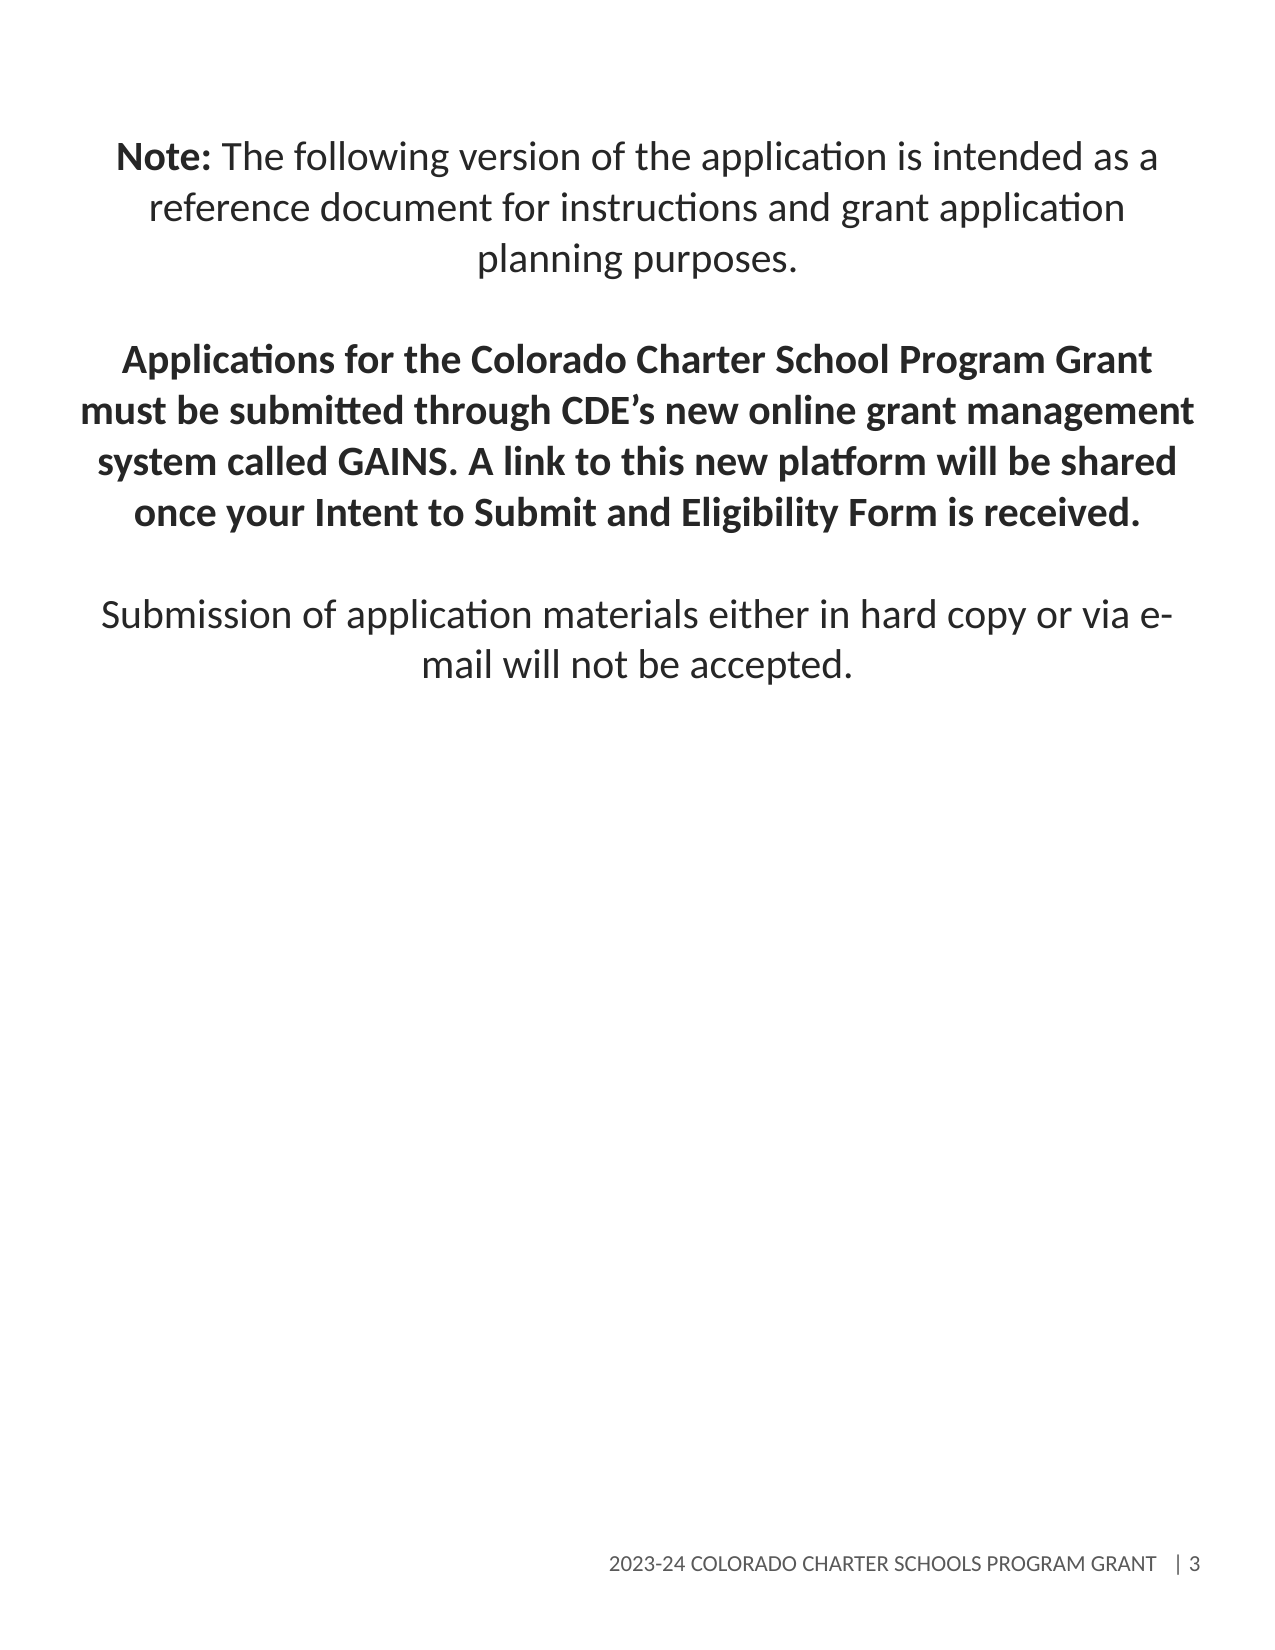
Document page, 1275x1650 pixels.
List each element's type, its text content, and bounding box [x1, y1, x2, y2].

text Note: The following version of the application is intended as a reference document for instructions and grant application planning purposes. [75, 130, 1200, 283]
text Applications for the Colorado Charter School Program Grant must be submitted through CDE’s new online grant management system called GAINS. A link to this new platform will be shared once your Intent to Submit and Eligibility Form is received. [75, 333, 1200, 537]
text Submission of application materials either in hard copy or via e-mail will not be accepted. [75, 588, 1200, 689]
